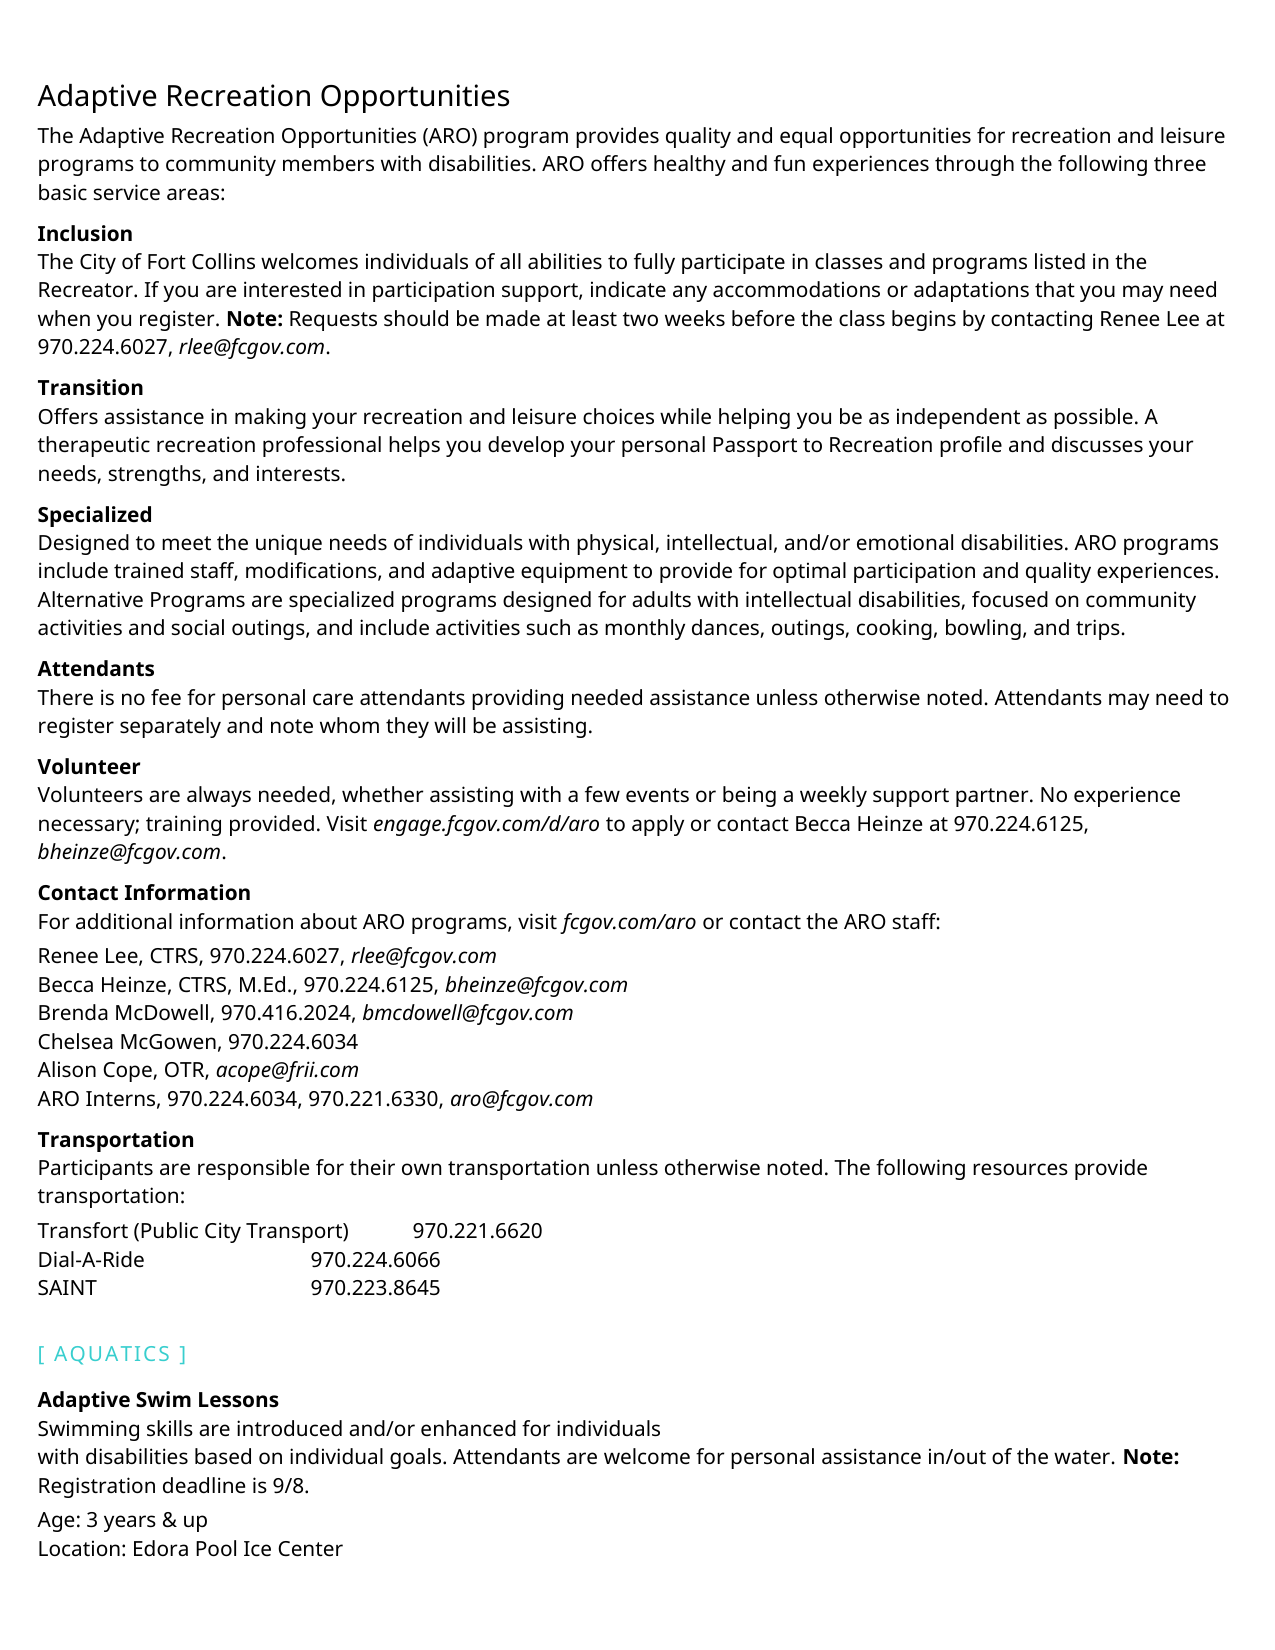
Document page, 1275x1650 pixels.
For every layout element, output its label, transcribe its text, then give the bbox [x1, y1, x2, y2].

text For additional information about ARO programs, visit fcgov.com/aro or contact the ARO staff: [37, 907, 1237, 935]
text Transition [37, 373, 1237, 402]
text Location: Edora Pool Ice Center [37, 1534, 1237, 1562]
text Contact Information [37, 878, 1237, 907]
text There is no fee for personal care attendants providing needed assistance unless otherwise noted. Attendants may need to register separately and note whom they will be assisting. [37, 683, 1237, 740]
text Offers assistance in making your recreation and leisure choices while helping you be as independent as possible. A therapeutic recreation professional helps you develop your personal Passport to Recreation profile and discusses your needs, strengths, and interests. [37, 402, 1237, 487]
text Transfort (Public City Transport) 970.221.6620 Dial-A-Ride 970.224.6066 SAINT 970.223.8645 [37, 1216, 1237, 1302]
text Participants are responsible for their own transportation unless otherwise noted. The following resources provide transportation: [37, 1153, 1237, 1210]
text Adaptive Swim Lessons [37, 1386, 1237, 1414]
text Age: 3 years & up [37, 1506, 1237, 1534]
text The Adaptive Recreation Opportunities (ARO) program provides quality and equal opportunities for recreation and leisure programs to community members with disabilities. ARO offers healthy and fun experiences through the following three basic service areas: [37, 121, 1237, 206]
text Designed to meet the unique needs of individuals with physical, intellectual, and/or emotional disabilities. ARO programs include trained staff, modifications, and adaptive equipment to provide for optimal participation and quality experiences. Alternative Programs are specialized programs designed for adults with intellectual disabilities, focused on community activities and social outings, and include activities such as monthly dances, outings, cooking, bowling, and trips. [37, 528, 1237, 642]
text Attendants [37, 654, 1237, 683]
text Adaptive Recreation Opportunities [37, 75, 1237, 115]
text [ Aquatics ] [37, 1339, 1237, 1367]
text Transportation [37, 1125, 1237, 1153]
text Volunteers are always needed, whether assisting with a few events or being a weekly support partner. No experience necessary; training provided. Visit engage.fcgov.com/d/aro to apply or contact Becca Heinze at 970.224.6125, bheinze@fcgov.com. [37, 781, 1237, 866]
text Renee Lee, CTRS, 970.224.6027, rlee@fcgov.com Becca Heinze, CTRS, M.Ed., 970.224.6125, bheinze@fcgov.com Brenda McDowell, 970.416.2024, bmcdowell@fcgov.com Chelsea McGowen, 970.224.6034 Alison Cope, OTR, acope@frii.com ARO Interns, 970.224.6034, 970.221.6330, aro@fcgov.com [37, 942, 1237, 1112]
text Swimming skills are introduced and/or enhanced for individuals with disabilities based on individual goals. Attendants are welcome for personal assistance in/out of the water. Note: Registration deadline is 9/8. [37, 1414, 1237, 1499]
text The City of Fort Collins welcomes individuals of all abilities to fully participate in classes and programs listed in the Recreator. If you are interested in participation support, indicate any accommodations or adaptations that you may need when you register. Note: Requests should be made at least two weeks before the class begins by contacting Renee Lee at 970.224.6027, rlee@fcgov.com. [37, 247, 1237, 361]
text Specialized [37, 500, 1237, 528]
text Volunteer [37, 752, 1237, 781]
text Inclusion [37, 219, 1237, 247]
